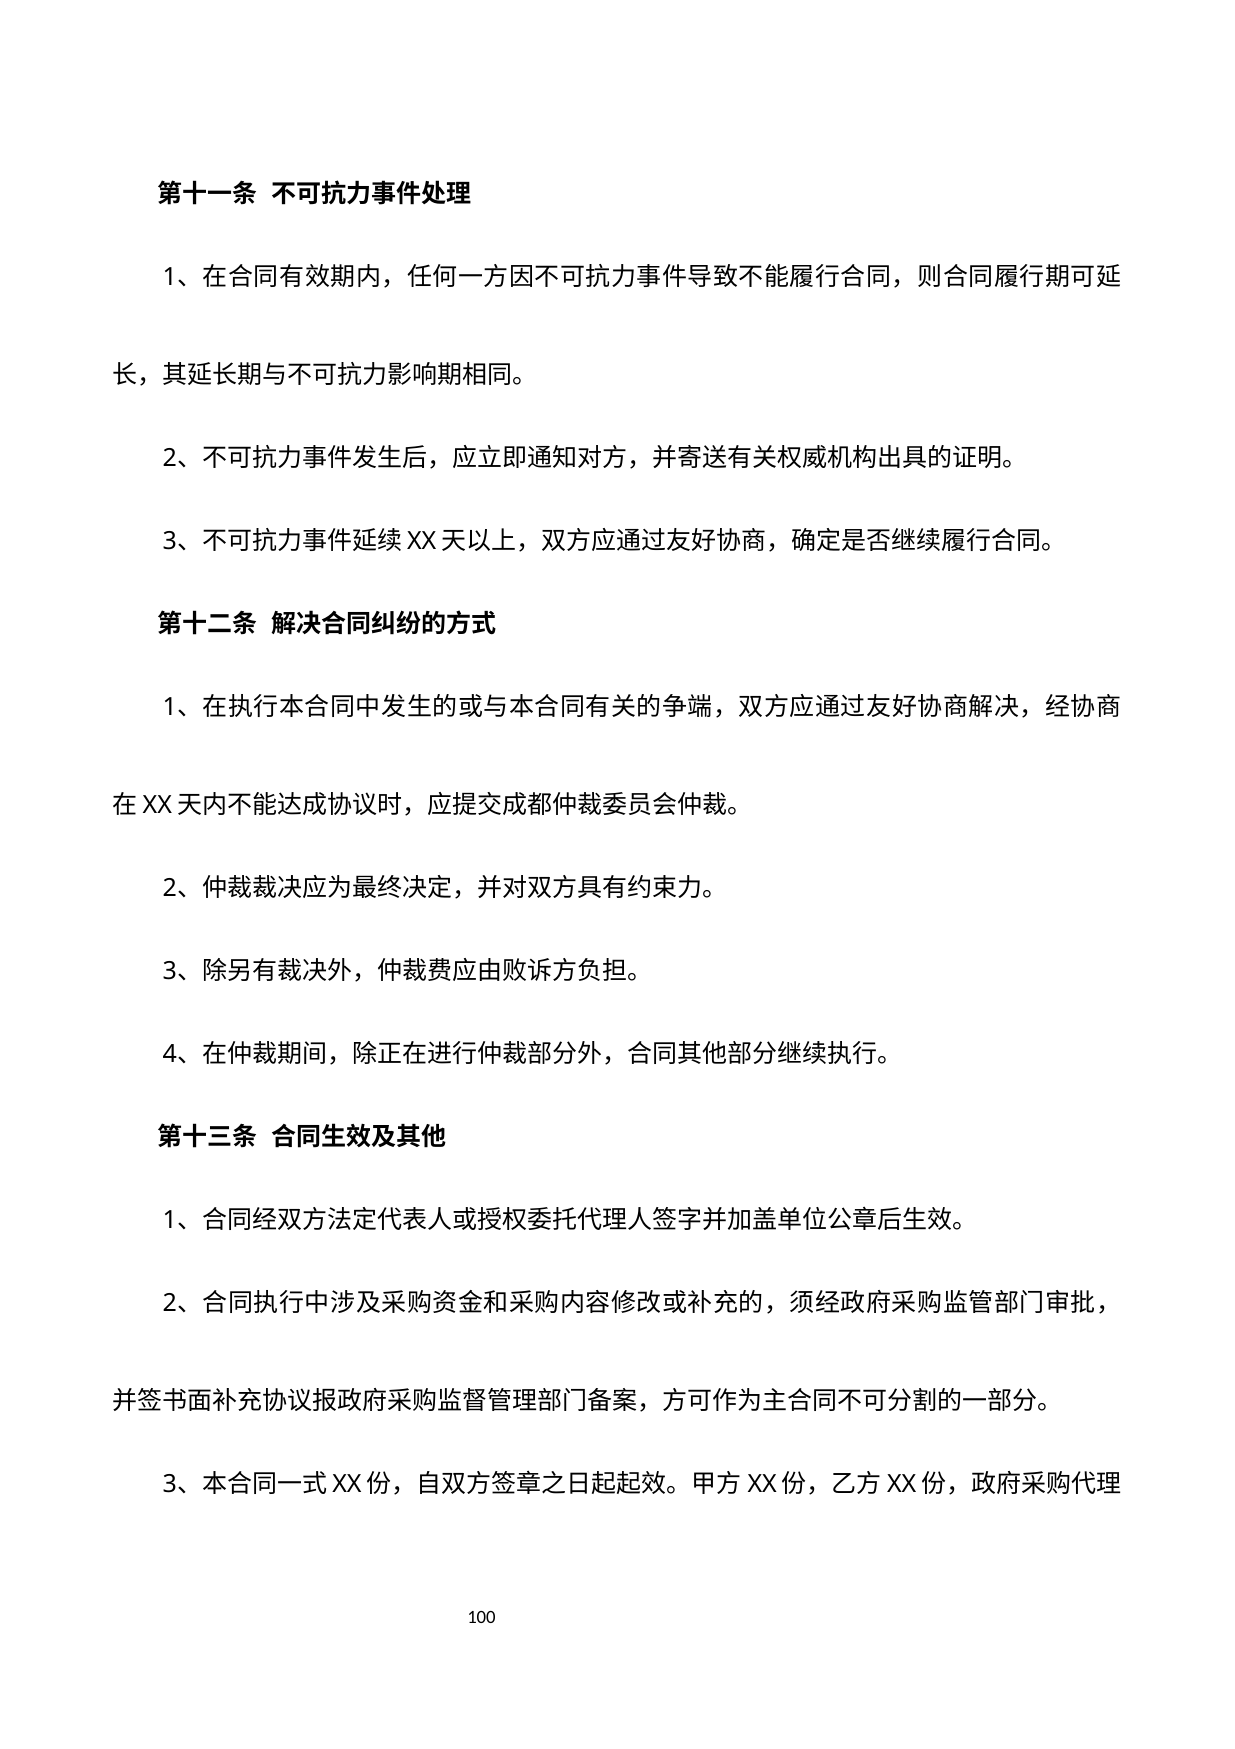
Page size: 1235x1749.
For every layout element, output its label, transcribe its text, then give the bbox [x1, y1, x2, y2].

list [112, 1449, 1122, 1514]
text 3、不可抗力事件延续XX天以上，双方应通过友好协商，确定是否继续履行合同。 [112, 506, 1122, 571]
text 2、仲裁裁决应为最终决定，并对双方具有约束力。 [112, 853, 1122, 918]
text 4、在仲裁期间，除正在进行仲裁部分外，合同其他部分继续执行。 [112, 1019, 1122, 1084]
text 1、在合同有效期内，任何一方因不可抗力事件导致不能履行合同，则合同履行期可延长，其延长期与不可抗力影响期相同。 [112, 242, 1122, 405]
list 1、合同经双方法定代表人或授权委托代理人签字并加盖单位公章后生效。 [112, 1185, 1122, 1250]
text 2、不可抗力事件发生后，应立即通知对方，并寄送有关权威机构出具的证明。 [112, 423, 1122, 488]
list 2、合同执行中涉及采购资金和采购内容修改或补充的，须经政府采购监管部门审批，并签书面补充协议报政府采购监督管理部门备案，方可作为主合同不可分割的一部分。 [112, 1268, 1122, 1431]
list 合同生效及其他 [157, 1102, 1122, 1167]
list 不可抗力事件处理 [157, 159, 1122, 224]
list 解决合同纠纷的方式 [157, 589, 1122, 654]
text 3、除另有裁决外，仲裁费应由败诉方负担。 [112, 936, 1122, 1001]
text 1、在执行本合同中发生的或与本合同有关的争端，双方应通过友好协商解决，经协商在XX天内不能达成协议时，应提交成都仲裁委员会仲裁。 [112, 672, 1122, 835]
